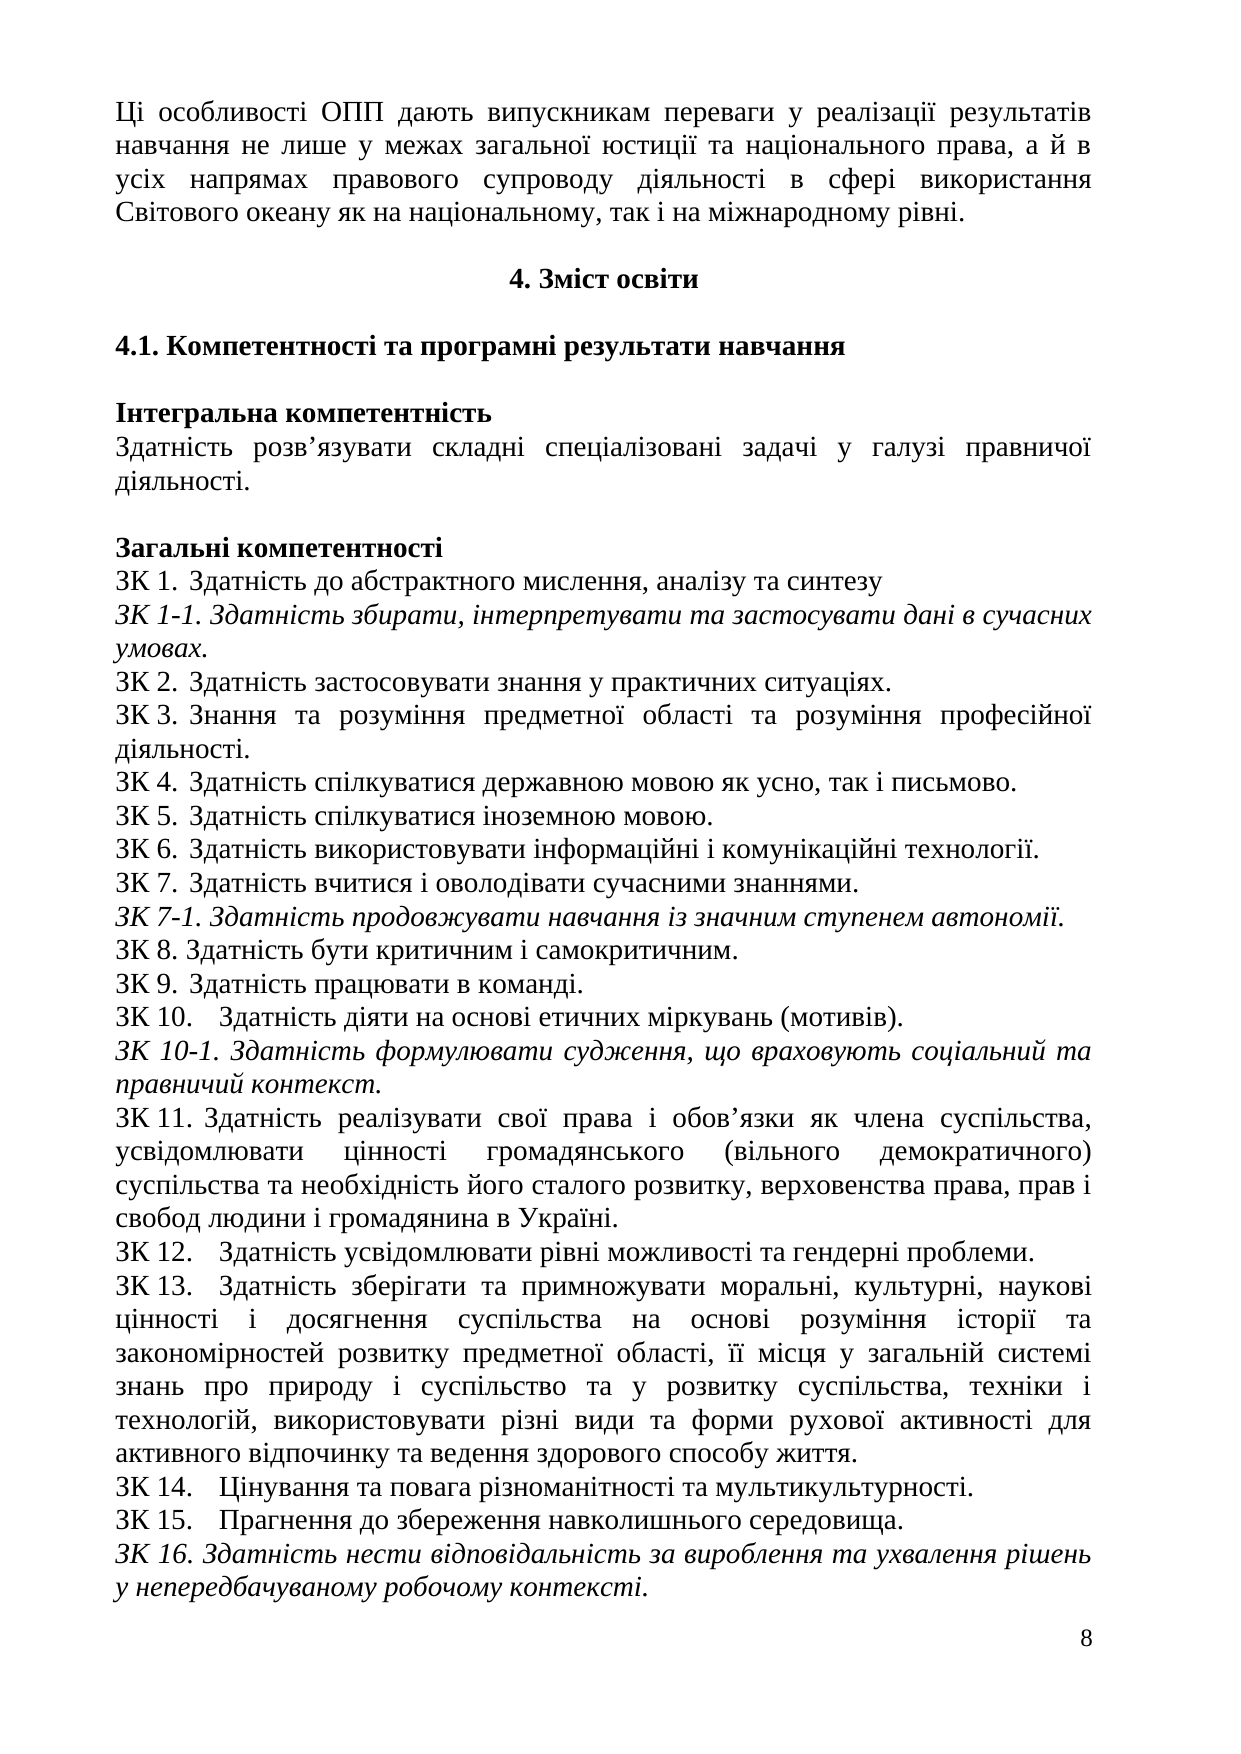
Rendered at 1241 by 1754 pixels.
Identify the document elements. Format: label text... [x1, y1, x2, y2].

text ЗК 15. Прагнення до збереження навколишнього середовища. [115, 1502, 1092, 1536]
text 4.1. Компетентності та програмні результати навчання [115, 328, 1092, 362]
text ЗК 10. Здатність діяти на основі етичних міркувань (мотивів). [115, 999, 1092, 1033]
text ЗК 12. Здатність усвідомлювати рівні можливості та гендерні проблеми. [115, 1234, 1092, 1268]
text ЗК 8. Здатність бути критичним і самокритичним. [115, 932, 1092, 966]
text ЗК 9. Здатність працювати в команді. [115, 966, 1092, 999]
text ЗК 5. Здатність спілкуватися іноземною мовою. [115, 798, 1092, 832]
text ЗК 16. Здатність нести відповідальність за вироблення та ухвалення рішень у непередбачуваному робочому контексті. [115, 1536, 1092, 1603]
text ЗК 10-1. Здатність формулювати судження, що враховують соціальний та правничий контекст. [115, 1033, 1092, 1100]
text ЗК 7. Здатність вчитися і оволодівати сучасними знаннями. [115, 865, 1092, 899]
text ЗК 13. Здатність зберігати та примножувати моральні, культурні, наукові цінності і досягнення суспільства на основі розуміння історії та закономірностей розвитку предметної області, її місця у загальній системі знань про природу і суспільство та у розвитку суспільства, техніки і технологій, використовувати різні види та форми рухової активності для активного відпочинку та ведення здорового способу життя. [115, 1268, 1092, 1469]
text Здатність розв’язувати складні спеціалізовані задачі у галузі правничої діяльності. [115, 429, 1092, 496]
text Інтегральна компетентність [115, 396, 1092, 429]
text ЗК 3. Знання та розуміння предметної області та розуміння професійної діяльності. [115, 697, 1092, 764]
text ЗК 1-1. Здатність збирати, інтерпретувати та застосувати дані в сучасних умовах. [115, 597, 1092, 664]
text ЗК 6. Здатність використовувати інформаційні і комунікаційні технології. [115, 832, 1092, 865]
text 4. Зміст освіти [115, 261, 1092, 295]
text ЗК 11. Здатність реалізувати свої права і обов’язки як члена суспільства, усвідомлювати цінності громадянського (вільного демократичного) суспільства та необхідність його сталого розвитку, верховенства права, прав і свобод людини і громадянина в Україні. [115, 1100, 1092, 1234]
text ЗК 1. Здатність до абстрактного мислення, аналізу та синтезу [115, 563, 1092, 597]
text ЗК 4. Здатність спілкуватися державною мовою як усно, так і письмово. [115, 764, 1092, 798]
text ЗК 14. Цінування та повага різноманітності та мультикультурності. [115, 1469, 1092, 1502]
text ЗК 7-1. Здатність продовжувати навчання із значним ступенем автономії. [115, 899, 1092, 932]
text Ці особливості ОПП дають випускникам переваги у реалізації результатів навчання не лише у межах загальної юстиції та національного права, а й в усіх напрямах правового супроводу діяльності в сфері використання Світового океану як на національному, так і на міжнародному рівні. [115, 94, 1092, 228]
text ЗК 2. Здатність застосовувати знання у практичних ситуаціях. [115, 664, 1092, 697]
text Загальні компетентності [115, 530, 1092, 563]
